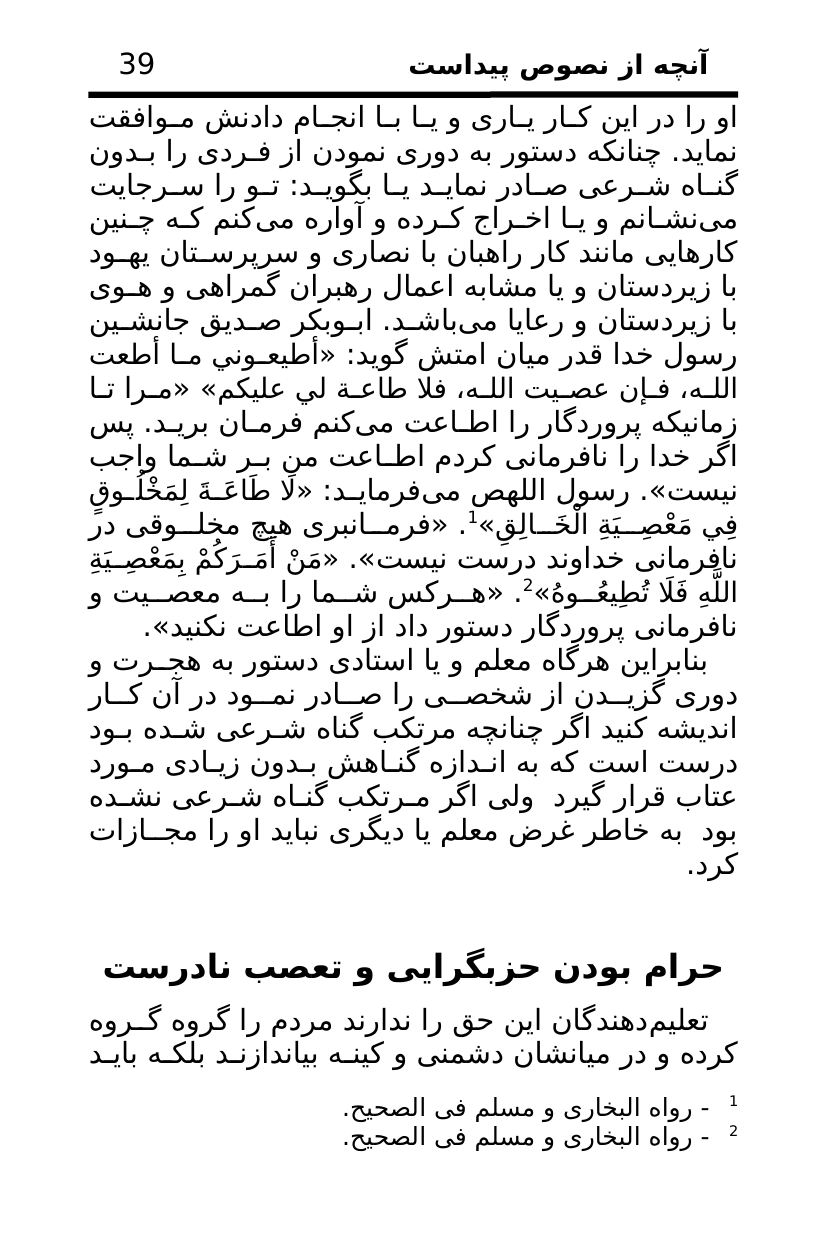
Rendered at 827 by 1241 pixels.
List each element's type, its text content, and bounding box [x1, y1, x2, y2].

text بنابراین هرگاه معلم و یا استادی دستور به هجرت و دوری گزیدن از شخصی را صادر نمود در آن کار اندیشه کنید اگر چنانچه مرتکب گناه شرعی شده بود درست است که به اندازه گناهش بدون زیادی مورد عتاب قرار گیرد ولی اگر مرتکب گناه شرعی نشده بود به خاطر غرض معلم یا دیگری نباید او را مجازات کرد. [89, 643, 738, 881]
text حرام بودن حزبگرايی و تعصب نادرست [89, 947, 738, 986]
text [89, 1003, 738, 1071]
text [89, 100, 738, 643]
